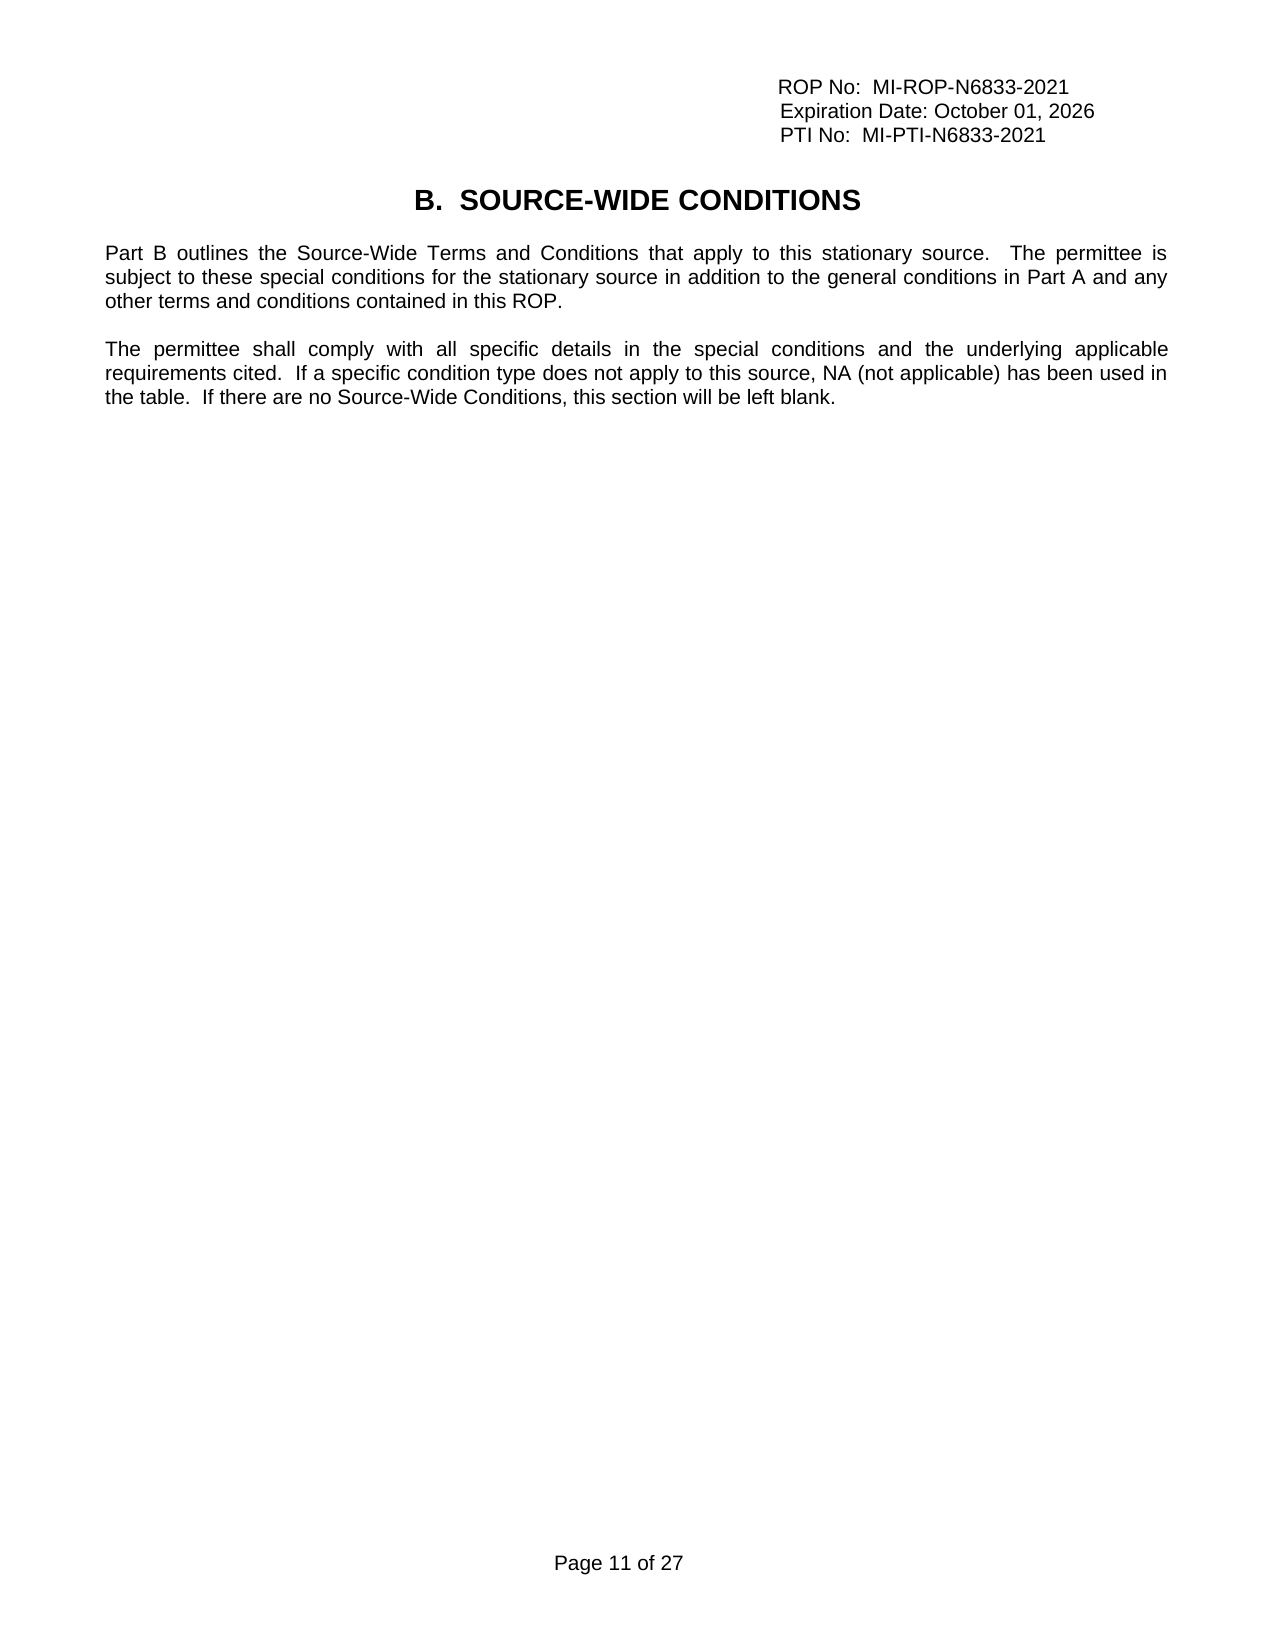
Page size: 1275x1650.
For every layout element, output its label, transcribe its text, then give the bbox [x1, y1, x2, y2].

text The permittee shall comply with all specific details in the special conditions and the underlying applicable requirements cited. If a specific condition type does not apply to this source, NA (not applicable) has been used in the table. If there are no Source-Wide Conditions, this section will be left blank. [105, 337, 1170, 408]
subtitle B. SOURCE-WIDE CONDITIONS [105, 183, 1170, 217]
text Part B outlines the Source-Wide Terms and Conditions that apply to this stationary source. The permittee is subject to these special conditions for the stationary source in addition to the general conditions in Part A and any other terms and conditions contained in this ROP. [105, 241, 1170, 313]
